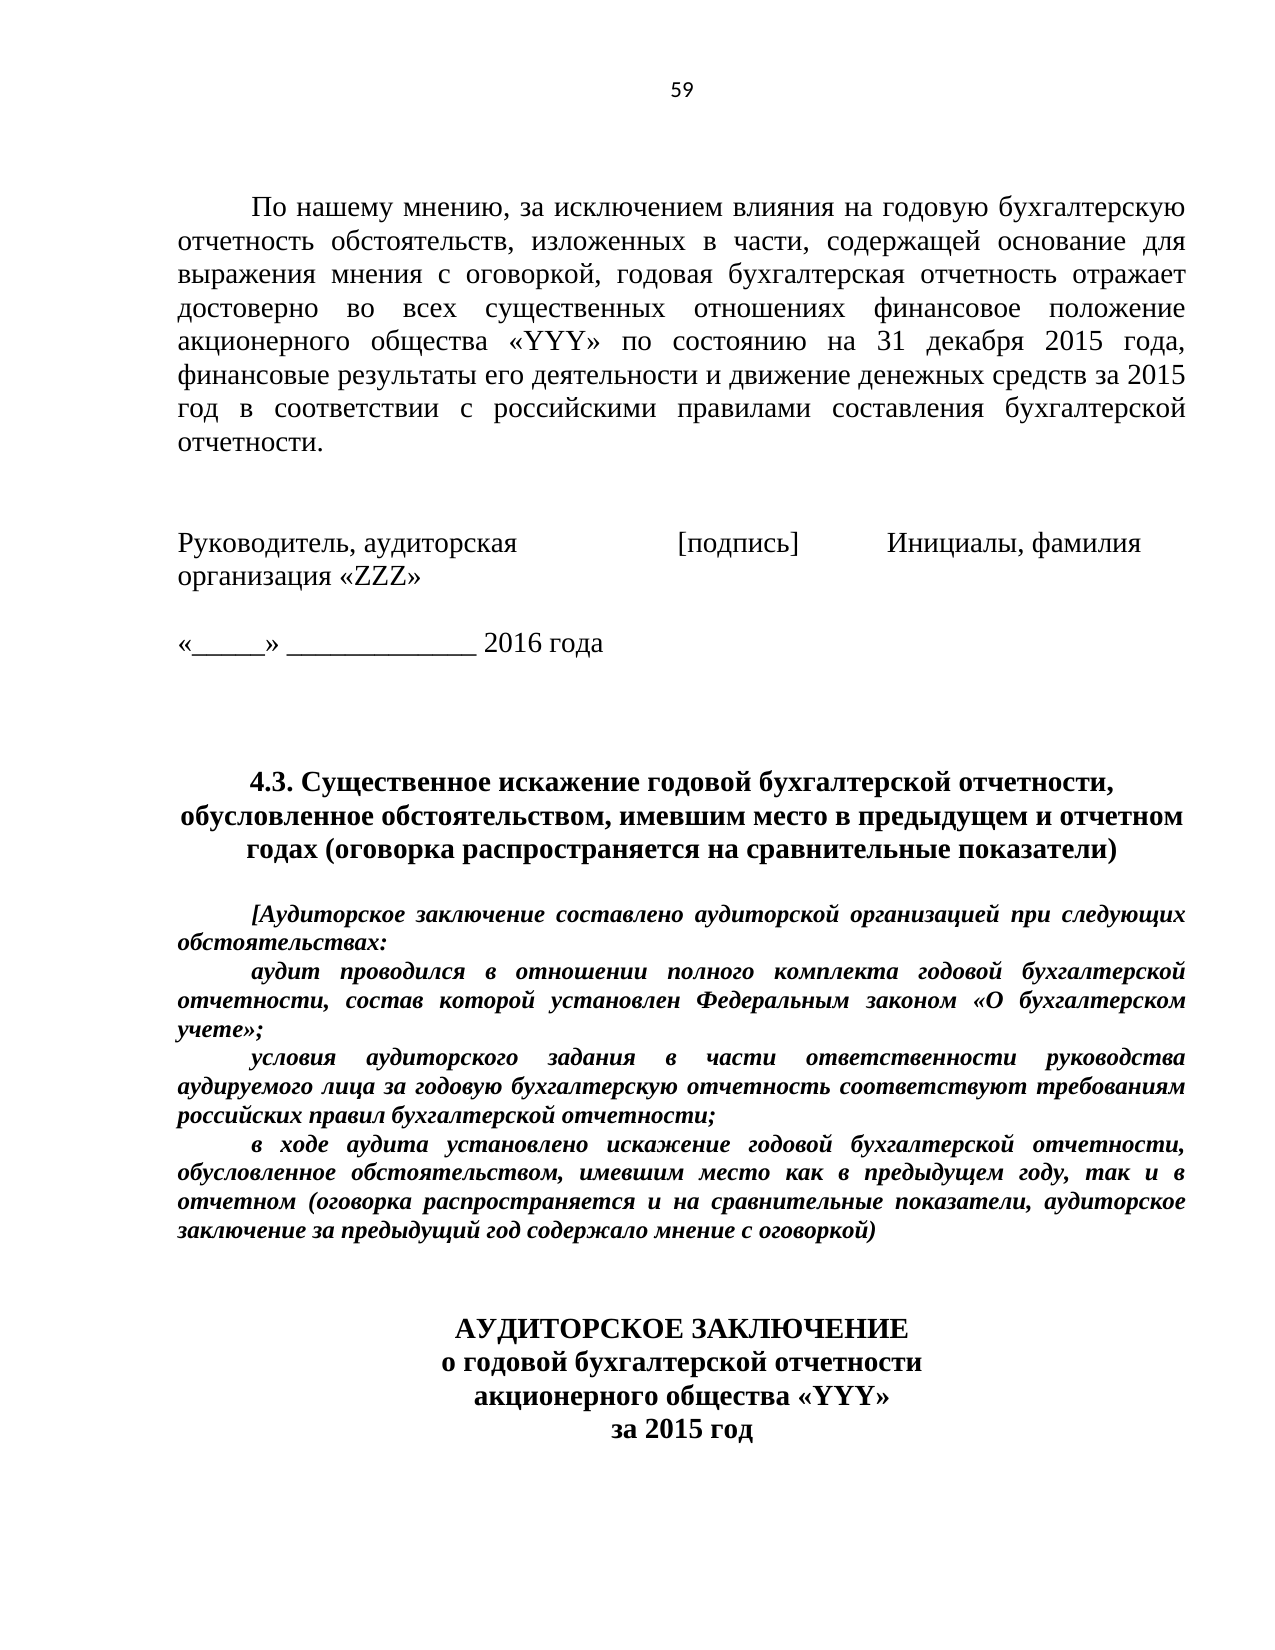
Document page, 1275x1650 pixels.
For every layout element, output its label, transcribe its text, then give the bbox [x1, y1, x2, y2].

text за 2015 год [177, 1411, 1186, 1445]
text в ходе аудита установлено искажение годовой бухгалтерской отчетности, обусловленное обстоятельством, имевшим место как в предыдущем году, так и в отчетном (оговорка распространяется и на сравнительные показатели, аудиторское заключение за предыдущий год содержало мнение с оговоркой) [177, 1129, 1186, 1244]
text АУДИТОРСКОЕ ЗАКЛЮЧЕНИЕ [177, 1311, 1186, 1344]
text 4.3. Существенное искажение годовой бухгалтерской отчетности, обусловленное обстоятельством, имевшим место в предыдущем и отчетном годах (оговорка распространяется на сравнительные показатели) [177, 764, 1186, 865]
text акционерного общества «YYY» [177, 1378, 1186, 1411]
text «_____» _____________ 2016 года [177, 625, 1186, 659]
text аудит проводился в отношении полного комплекта годовой бухгалтерской отчетности, состав которой установлен Федеральным законом «О бухгалтерском учете»; [177, 956, 1186, 1042]
text организация «ZZZ» [177, 558, 1186, 592]
text [Аудиторское заключение составлено аудиторской организацией при следующих обстоятельствах: [177, 899, 1186, 956]
text По нашему мнению, за исключением влияния на годовую бухгалтерскую отчетность обстоятельств, изложенных в части, содержащей основание для выражения мнения с оговоркой, годовая бухгалтерская отчетность отражает достоверно во всех существенных отношениях финансовое положение акционерного общества «YYY» по состоянию на 31 декабря 2015 года, финансовые результаты его деятельности и движение денежных средств за 2015 год в соответствии с российскими правилами составления бухгалтерской отчетности. [177, 189, 1186, 458]
text Руководитель, аудиторская [подпись] Инициалы, фамилия [177, 525, 1186, 558]
text условия аудиторского задания в части ответственности руководства аудируемого лица за годовую бухгалтерскую отчетность соответствуют требованиям российских правил бухгалтерской отчетности; [177, 1042, 1186, 1129]
text о годовой бухгалтерской отчетности [177, 1344, 1186, 1378]
